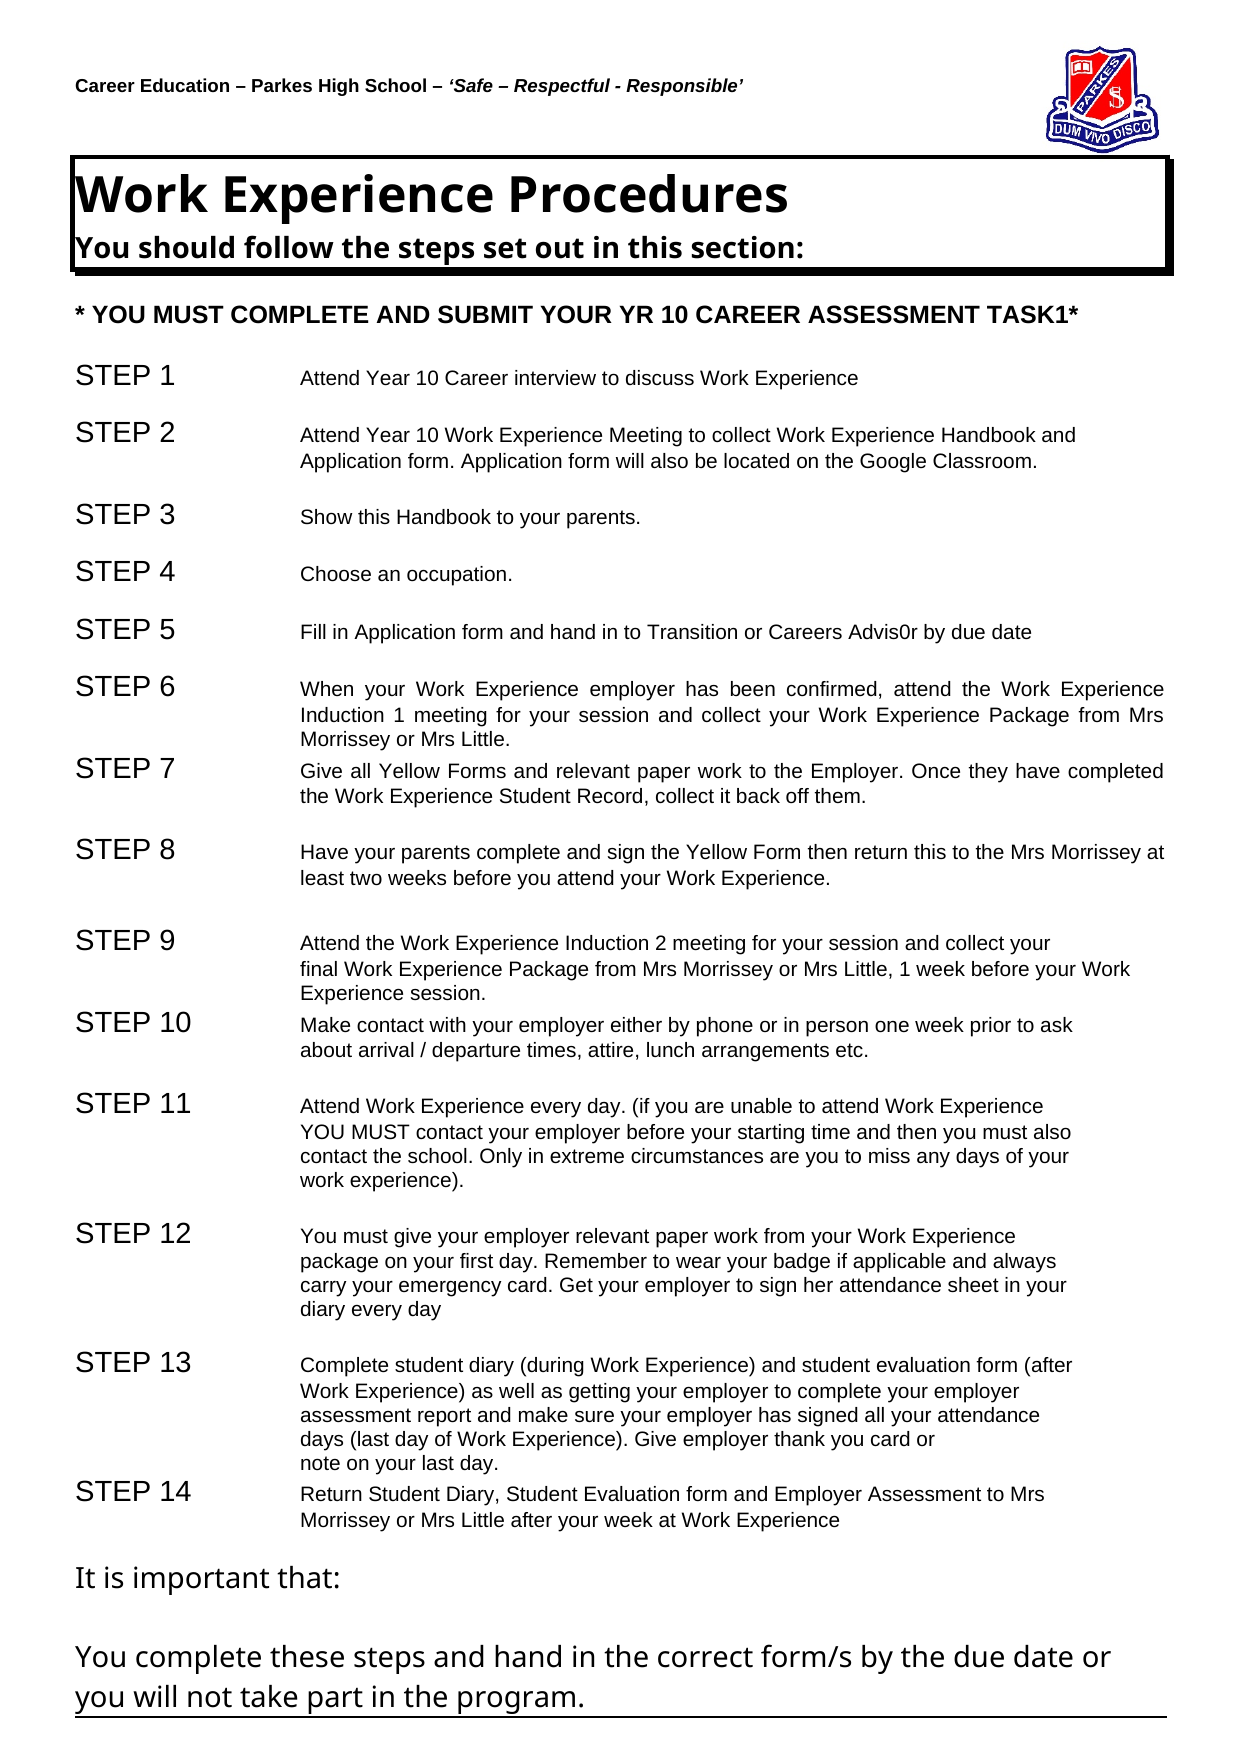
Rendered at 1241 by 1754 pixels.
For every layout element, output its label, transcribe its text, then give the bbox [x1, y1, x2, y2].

text Application form. Application form will also be located on the Google Classroom. [75, 449, 1165, 473]
picture [1040, 30, 1166, 154]
text STEP 2 Attend Year 10 Work Experience Meeting to collect Work Experience Handbook and [75, 415, 1165, 449]
text Work Experience) as well as getting your employer to complete your employer [225, 1378, 1165, 1402]
text contact the school. Only in extreme circumstances are you to miss any days of your [225, 1144, 1165, 1168]
text STEP 3 Show this Handbook to your parents. [75, 497, 1165, 530]
text STEP 13 Complete student diary (during Work Experience) and student evaluation form (after [75, 1345, 1165, 1378]
text final Work Experience Package from Mrs Morrissey or Mrs Little, 1 week before your Work [225, 957, 1165, 981]
text assessment report and make sure your employer has signed all your attendance [225, 1402, 1165, 1426]
text STEP 12 You must give your employer relevant paper work from your Work Experience [75, 1216, 1165, 1249]
text work experience). [225, 1168, 1165, 1192]
text STEP 1 Attend Year 10 Career interview to discuss Work Experience [75, 358, 1165, 391]
text STEP 7 Give all Yellow Forms and relevant paper work to the Employer. Once they have completed the Work Experience Student Record, collect it back off them. [75, 751, 1165, 808]
text note on your last day. [225, 1450, 1165, 1474]
text Career Education – Parkes High School – ‘Safe – Respectful - Responsible’ [75, 75, 1165, 97]
text STEP 9 Attend the Work Experience Induction 2 meeting for your session and collect your [75, 923, 1165, 957]
text You complete these steps and hand in the correct form/s by the due date or you will not take part in the program. [75, 1635, 1165, 1716]
text carry your emergency card. Get your employer to sign her attendance sheet in your [225, 1273, 1165, 1297]
text Morrissey or Mrs Little after your week at Work Experience [225, 1508, 1165, 1532]
text STEP 6 When your Work Experience employer has been confirmed, attend the Work Experience Induction 1 meeting for your session and collect your Work Experience Package from Mrs Morrissey or Mrs Little. [75, 669, 1165, 751]
text STEP 14 Return Student Diary, Student Evaluation form and Employer Assessment to Mrs [75, 1474, 1165, 1508]
text STEP 8 Have your parents complete and sign the Yellow Form then return this to the Mrs Morrissey at least two weeks before you attend your Work Experience. [75, 832, 1165, 890]
text STEP 10 Make contact with your employer either by phone or in person one week prior to ask [75, 1005, 1165, 1038]
text package on your first day. Remember to wear your badge if applicable and always [225, 1249, 1165, 1273]
text You should follow the steps set out in this section: [75, 223, 1165, 267]
text Experience session. [225, 981, 1165, 1005]
text * YOU MUST COMPLETE AND SUBMIT YOUR YR 10 CAREER ASSESSMENT TASK1* [75, 300, 1165, 329]
text diary every day [225, 1297, 1165, 1321]
text STEP 4 Choose an occupation. [75, 554, 1165, 588]
text It is important that: [75, 1557, 1165, 1597]
text STEP 5 Fill in Application form and hand in to Transition or Careers Advis0r by due date [75, 612, 1165, 645]
text STEP 11 Attend Work Experience every day. (if you are unable to attend Work Experience [75, 1086, 1165, 1120]
text days (last day of Work Experience). Give employer thank you card or [225, 1426, 1165, 1450]
text YOU MUST contact your employer before your starting time and then you must also [225, 1120, 1165, 1144]
text Work Experience Procedures [75, 159, 1165, 223]
text about arrival / departure times, attire, lunch arrangements etc. [225, 1038, 1165, 1062]
